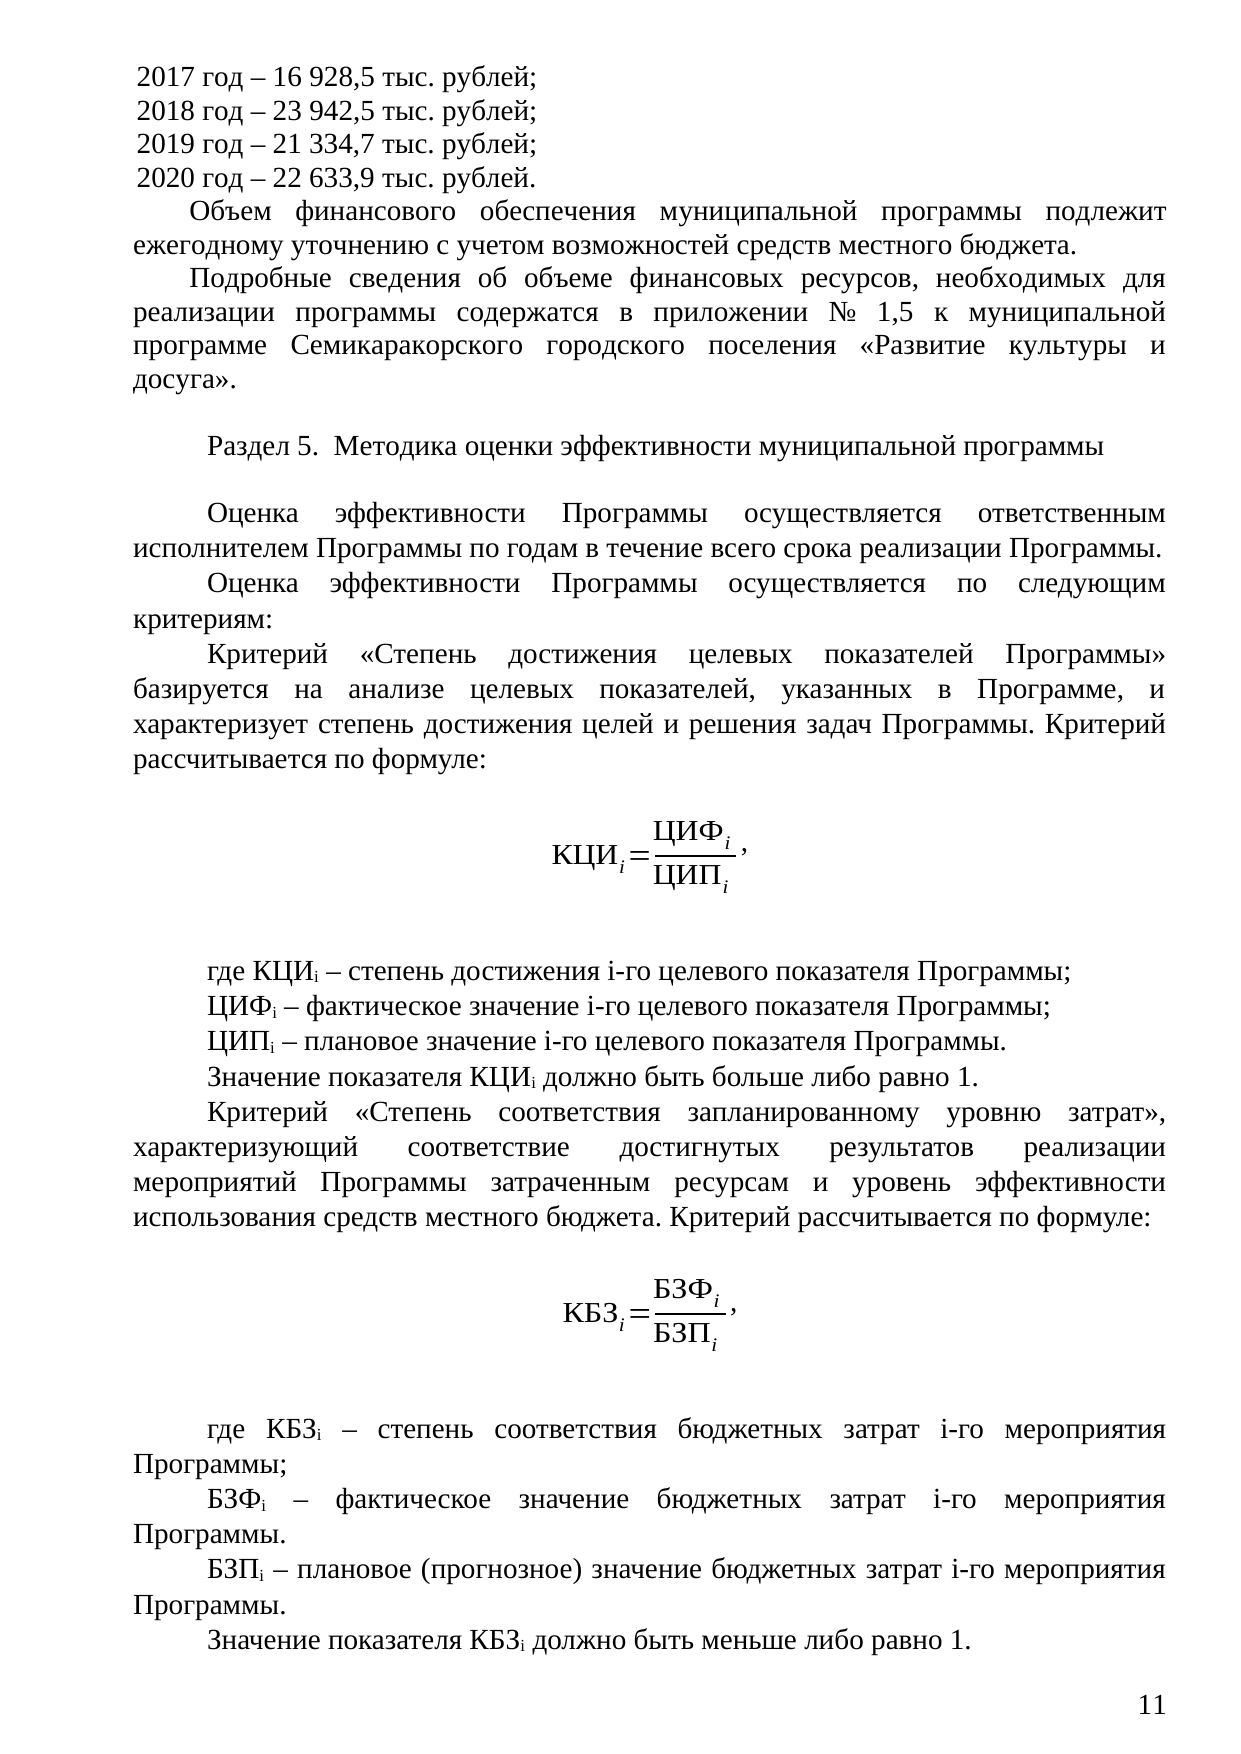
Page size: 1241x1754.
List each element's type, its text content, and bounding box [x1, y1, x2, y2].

text Значение показателя КБЗi должно быть меньше либо равно 1. [133, 1622, 1167, 1656]
text ЦИПi – плановое значение i-го целевого показателя Программы. [133, 1023, 1167, 1057]
text 2018 год – 23 942,5 тыс. рублей; [133, 93, 1167, 126]
text 2017 год – 16 928,5 тыс. рублей; [133, 59, 1167, 93]
text Критерий «Степень достижения целевых показателей Программы» базируется на анализе целевых показателей, указанных в Программе, и характеризует степень достижения целей и решения задач Программы. Критерий рассчитывается по формуле: [133, 636, 1167, 775]
text где КЦИi – степень достижения i-го целевого показателя Программы; [133, 953, 1167, 987]
text Оценка эффективности Программы осуществляется по следующим критериям: [133, 566, 1167, 634]
text , [133, 815, 1167, 903]
text , [133, 1273, 1167, 1361]
text Значение показателя КЦИi должно быть больше либо равно 1. [133, 1059, 1167, 1092]
text Критерий «Степень соответствия запланированному уровню затрат», характеризующий соответствие достигнутых результатов реализации мероприятий Программы затраченным ресурсам и уровень эффективности использования средств местного бюджета. Критерий рассчитывается по формуле: [133, 1094, 1167, 1233]
text Объем финансового обеспечения муниципальной программы подлежит ежегодному уточнению с учетом возможностей средств местного бюджета. [133, 193, 1167, 260]
text Раздел 5. Методика оценки эффективности муниципальной программы [133, 428, 1167, 462]
text Подробные сведения об объеме финансовых ресурсов, необходимых для реализации программы содержатся в приложении № 1,5 к муниципальной программе Семикаракорского городского поселения «Развитие культуры и досуга». [133, 260, 1167, 394]
text 2020 год – 22 633,9 тыс. рублей. [133, 160, 1167, 193]
text 2019 год – 21 334,7 тыс. рублей; [133, 126, 1167, 160]
text ЦИФi – фактическое значение i-го целевого показателя Программы; [133, 988, 1167, 1022]
text БЗФi – фактическое значение бюджетных затрат i-го мероприятия Программы. [133, 1481, 1167, 1550]
text БЗПi – плановое (прогнозное) значение бюджетных затрат i-го мероприятия Программы. [133, 1552, 1167, 1620]
text где КБЗi – степень соответствия бюджетных затрат i-го мероприятия Программы; [133, 1411, 1167, 1479]
text Оценка эффективности Программы осуществляется ответственным исполнителем Программы по годам в течение всего срока реализации Программы. [133, 495, 1167, 564]
